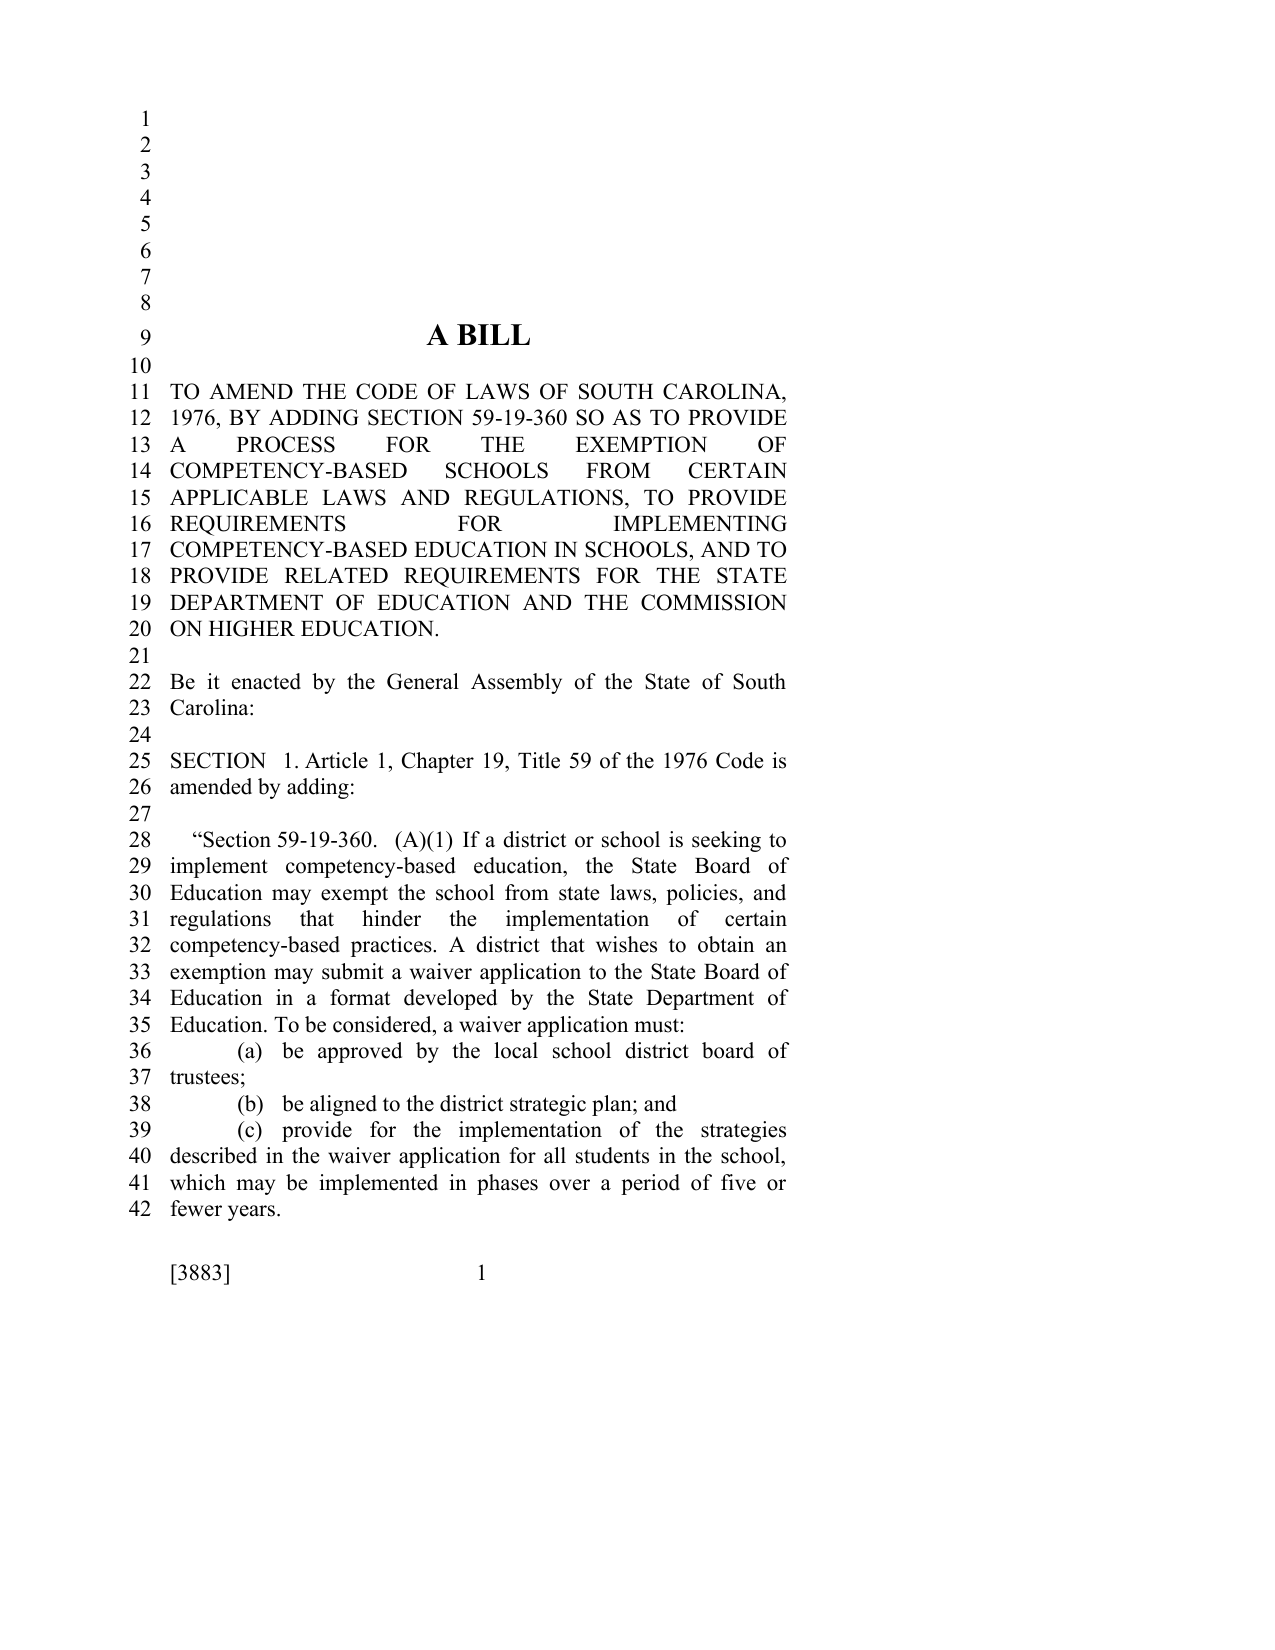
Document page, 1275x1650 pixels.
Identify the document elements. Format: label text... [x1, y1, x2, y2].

text TO AMEND THE CODE OF LAWS OF SOUTH CAROLINA, 1976, BY ADDING SECTION 59-19-360 SO AS TO PROVIDE A PROCESS FOR THE EXEMPTION OF COMPETENCY-BASED SCHOOLS FROM CERTAIN APPLICABLE LAWS AND REGULATIONS, TO PROVIDE REQUIREMENTS FOR IMPLEMENTING COMPETENCY-BASED EDUCATION IN SCHOOLS, AND TO PROVIDE RELATED REQUIREMENTS FOR THE STATE DEPARTMENT OF EDUCATION AND THE COMMISSION ON HIGHER EDUCATION. [169, 378, 787, 642]
text Be it enacted by the General Assembly of the State of South Carolina: [169, 668, 787, 721]
text (b) be aligned to the district strategic plan; and [169, 1090, 787, 1116]
text (a) be approved by the local school district board of trustees; [169, 1037, 787, 1090]
text A BILL [169, 316, 787, 352]
text (c) provide for the implementation of the strategies described in the waiver application for all students in the school, which may be implemented in phases over a period of five or fewer years. [169, 1116, 787, 1221]
text SECTION 1. Article 1, Chapter 19, Title 59 of the 1976 Code is amended by adding: [169, 747, 787, 800]
text “Section 59-19-360. (A)(1) If a district or school is seeking to implement competency-based education, the State Board of Education may exempt the school from state laws, policies, and regulations that hinder the implementation of certain competency-based practices. A district that wishes to obtain an exemption may submit a waiver application to the State Board of Education in a format developed by the State Department of Education. To be considered, a waiver application must: [169, 826, 787, 1037]
